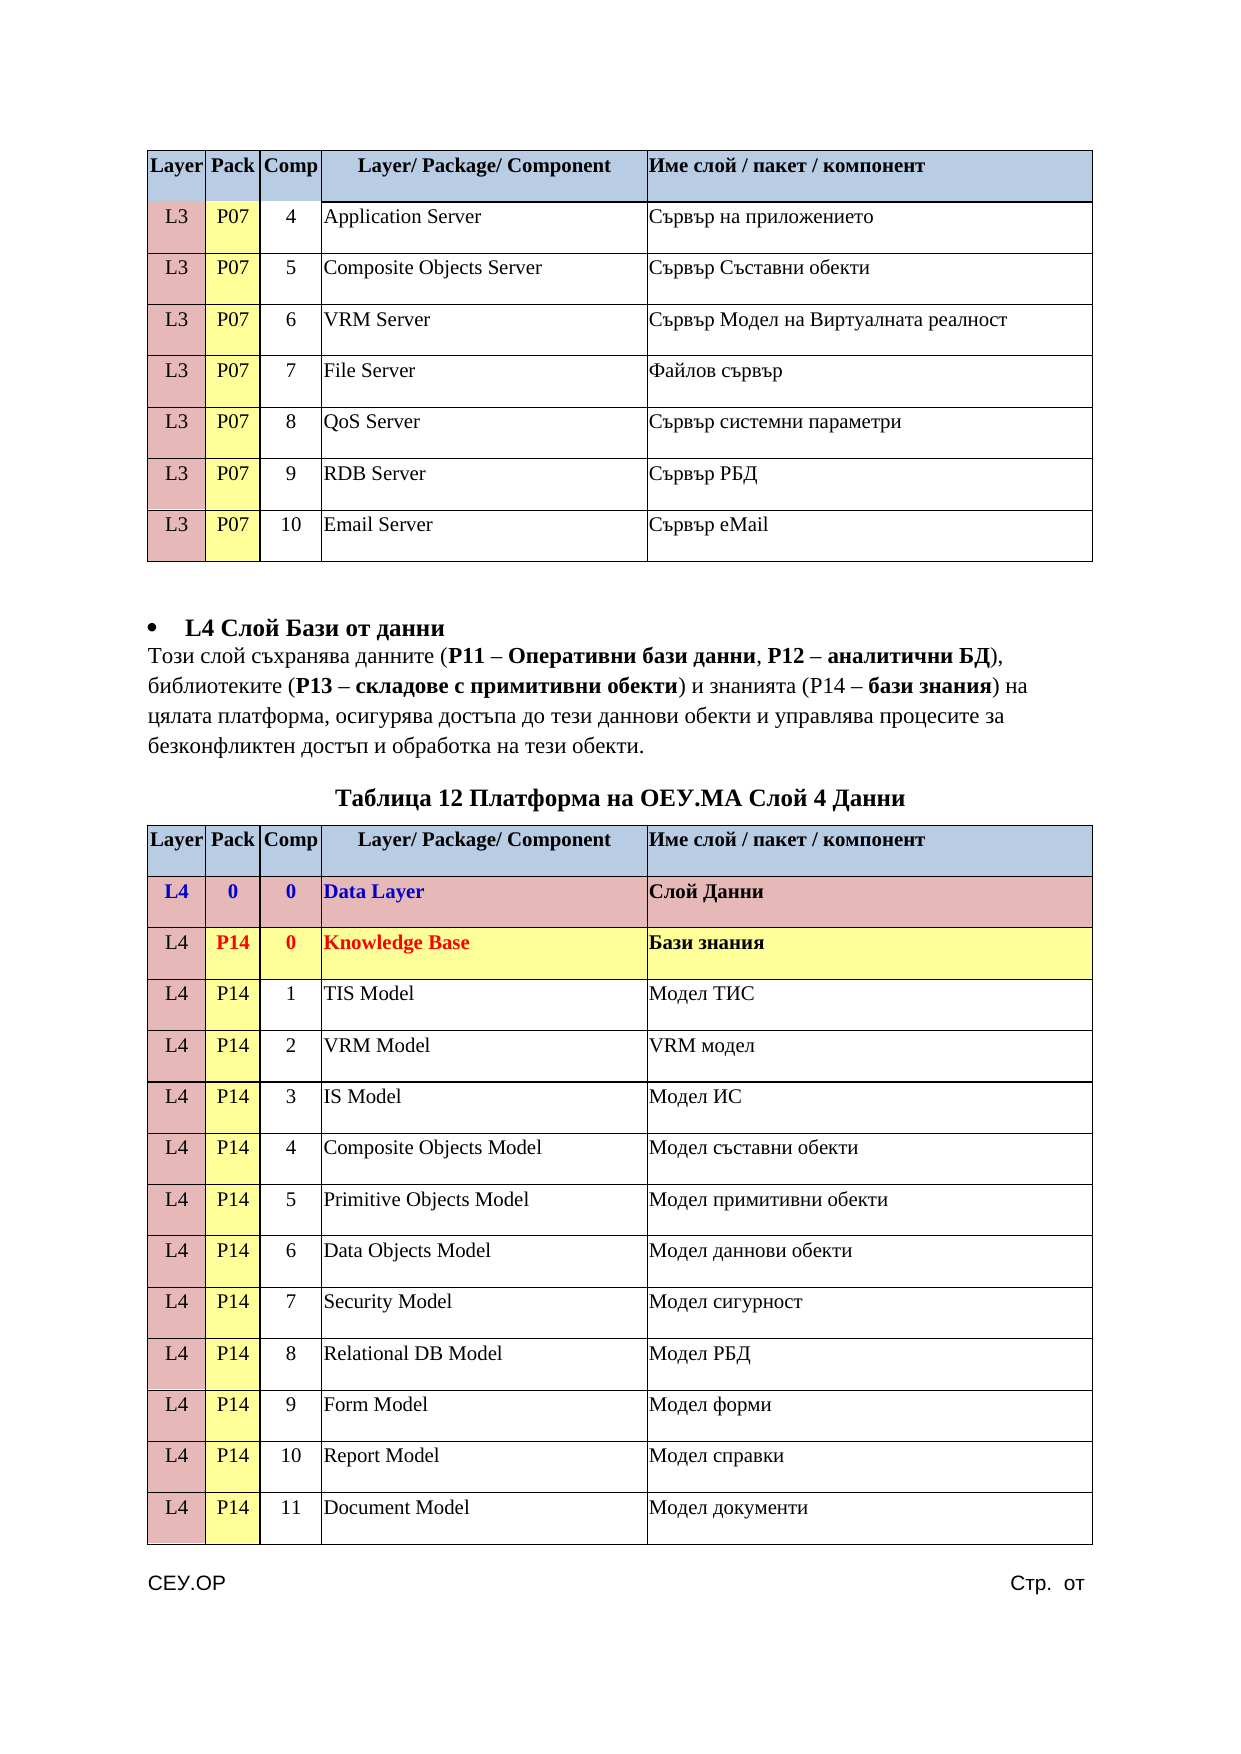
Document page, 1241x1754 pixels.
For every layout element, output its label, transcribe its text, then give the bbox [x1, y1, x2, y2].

text Таблица 12 Платформа на ОЕУ.МА Слой 4 Данни [148, 783, 1092, 812]
table_cell P14 [206, 1493, 259, 1543]
table_cell Модел ТИС [648, 980, 1092, 1030]
table_cell 9 [261, 1391, 321, 1441]
table_cell L3 [148, 254, 205, 304]
table_cell Модел форми [648, 1391, 1092, 1441]
table_cell Файлов сървър [648, 356, 1092, 407]
table_cell P07 [206, 459, 259, 509]
table_cell Модел ИС [648, 1083, 1092, 1133]
table_cell Knowledge Base [322, 928, 647, 979]
table_cell L4 [148, 980, 205, 1030]
table_cell File Server [322, 356, 647, 407]
table_cell Сървър eMail [648, 511, 1092, 561]
table_cell Primitive Objects Model [322, 1185, 647, 1235]
table_cell P14 [206, 1134, 259, 1184]
table_cell 5 [261, 1185, 321, 1235]
table_cell L4 [148, 1493, 205, 1543]
table_cell 7 [261, 356, 321, 407]
table_header Име слой / пакет / компонент [648, 826, 1092, 876]
table_cell Сървър на приложението [648, 203, 1092, 253]
table_cell 3 [261, 1083, 321, 1133]
table_header Layer/ Package/ Component [322, 151, 647, 201]
table_cell L4 [148, 1031, 205, 1081]
table_cell TIS Model [322, 980, 647, 1030]
table_cell L4 [148, 1339, 205, 1389]
table_cell Слой Данни [648, 877, 1092, 927]
table_header Layer [148, 151, 205, 201]
table_cell L3 [148, 356, 205, 407]
table_cell Composite Objects Model [322, 1134, 647, 1184]
table_cell RDB Server [322, 459, 647, 509]
table_cell L4 [148, 1391, 205, 1441]
table_cell L3 [148, 305, 205, 355]
table_cell L3 [148, 511, 205, 561]
table_cell Модел сигурност [648, 1288, 1092, 1338]
table_cell P14 [206, 928, 259, 979]
table_cell 0 [261, 877, 321, 927]
table_cell P14 [206, 1031, 259, 1081]
table_cell 5 [261, 254, 321, 304]
table_cell P14 [206, 1288, 259, 1338]
table_cell L4 [148, 1185, 205, 1235]
table_cell 4 [261, 1134, 321, 1184]
table_cell Form Model [322, 1391, 647, 1441]
table_cell P14 [206, 1339, 259, 1389]
table_cell P14 [206, 1442, 259, 1492]
table_cell 6 [261, 1236, 321, 1287]
table_cell L4 [148, 928, 205, 979]
table_cell Сървър системни параметри [648, 408, 1092, 458]
table_cell Data Layer [322, 877, 647, 927]
table_cell Email Server [322, 511, 647, 561]
table_cell Document Model [322, 1493, 647, 1543]
table_cell 11 [261, 1493, 321, 1543]
table_cell 2 [261, 1031, 321, 1081]
table_cell Data Objects Model [322, 1236, 647, 1287]
table_cell P07 [206, 201, 259, 253]
table_cell L4 [148, 1442, 205, 1492]
table_cell L4 [148, 1288, 205, 1338]
table_cell 0 [261, 928, 321, 979]
table_cell 1 [261, 980, 321, 1030]
table_cell Модел примитивни обекти [648, 1185, 1092, 1235]
table_cell P14 [206, 980, 259, 1030]
table_cell P14 [206, 1236, 259, 1287]
table_cell 10 [261, 1442, 321, 1492]
table_cell VRM Server [322, 305, 647, 355]
table_cell L3 [148, 408, 205, 458]
table_cell Модел даннови обекти [648, 1236, 1092, 1287]
table_cell P14 [206, 1391, 259, 1441]
table_cell 7 [261, 1288, 321, 1338]
table_cell P07 [206, 254, 259, 304]
text L4 Слой Бази от данни [148, 613, 1092, 642]
table_cell VRM Model [322, 1031, 647, 1081]
table_cell L3 [148, 201, 205, 253]
table_header Comp [261, 151, 321, 201]
table_header Pack [206, 151, 259, 201]
table_cell QoS Server [322, 408, 647, 458]
table_cell P14 [206, 1083, 259, 1133]
table_cell 8 [261, 1339, 321, 1389]
table_cell 10 [261, 511, 321, 561]
table_cell Relational DB Model [322, 1339, 647, 1389]
table_cell L3 [148, 459, 205, 509]
table_cell Модел справки [648, 1442, 1092, 1492]
table_cell Модел съставни обекти [648, 1134, 1092, 1184]
table_cell P07 [206, 305, 259, 355]
table_header Име слой / пакет / компонент [648, 151, 1092, 201]
table_cell 6 [261, 305, 321, 355]
table_cell P07 [206, 408, 259, 458]
table_cell Application Server [322, 203, 647, 253]
table_header Pack [206, 826, 259, 876]
table_header Comp [261, 826, 321, 876]
table_cell 9 [261, 459, 321, 509]
table_cell L4 [148, 1134, 205, 1184]
table_cell 0 [206, 877, 259, 927]
table_cell P14 [206, 1185, 259, 1235]
table_cell 8 [261, 408, 321, 458]
table_cell Сървър РБД [648, 459, 1092, 509]
table_cell 4 [261, 201, 321, 253]
table_cell L4 [148, 1236, 205, 1287]
table_header Layer [148, 826, 205, 876]
table_cell IS Model [322, 1083, 647, 1133]
table_cell VRM модел [648, 1031, 1092, 1081]
table_cell Security Model [322, 1288, 647, 1338]
table_cell Сървър Модел на Виртуалната реалност [648, 305, 1092, 355]
table_cell Composite Objects Server [322, 254, 647, 304]
table_cell Модел документи [648, 1493, 1092, 1543]
table_cell Сървър Съставни обекти [648, 254, 1092, 304]
text Този слой съхранява данните (P11 – Оперативни бази данни, P12 – аналитични БД), библиотеките (P13 – складове с примитивни обекти) и знанията (P14 – бази знания) на цялата платформа, осигурява достъпа до тези даннови обекти и управлява процесите за безконфликтен достъп и обработка на тези обекти. [148, 642, 1092, 759]
table_cell L4 [148, 877, 205, 927]
table_cell Бази знания [648, 928, 1092, 979]
table_cell P07 [206, 511, 259, 561]
table_cell P07 [206, 356, 259, 407]
table_cell L4 [148, 1083, 205, 1133]
table_cell Report Model [322, 1442, 647, 1492]
table_header Layer/ Package/ Component [322, 826, 647, 876]
table_cell Модел РБД [648, 1339, 1092, 1389]
